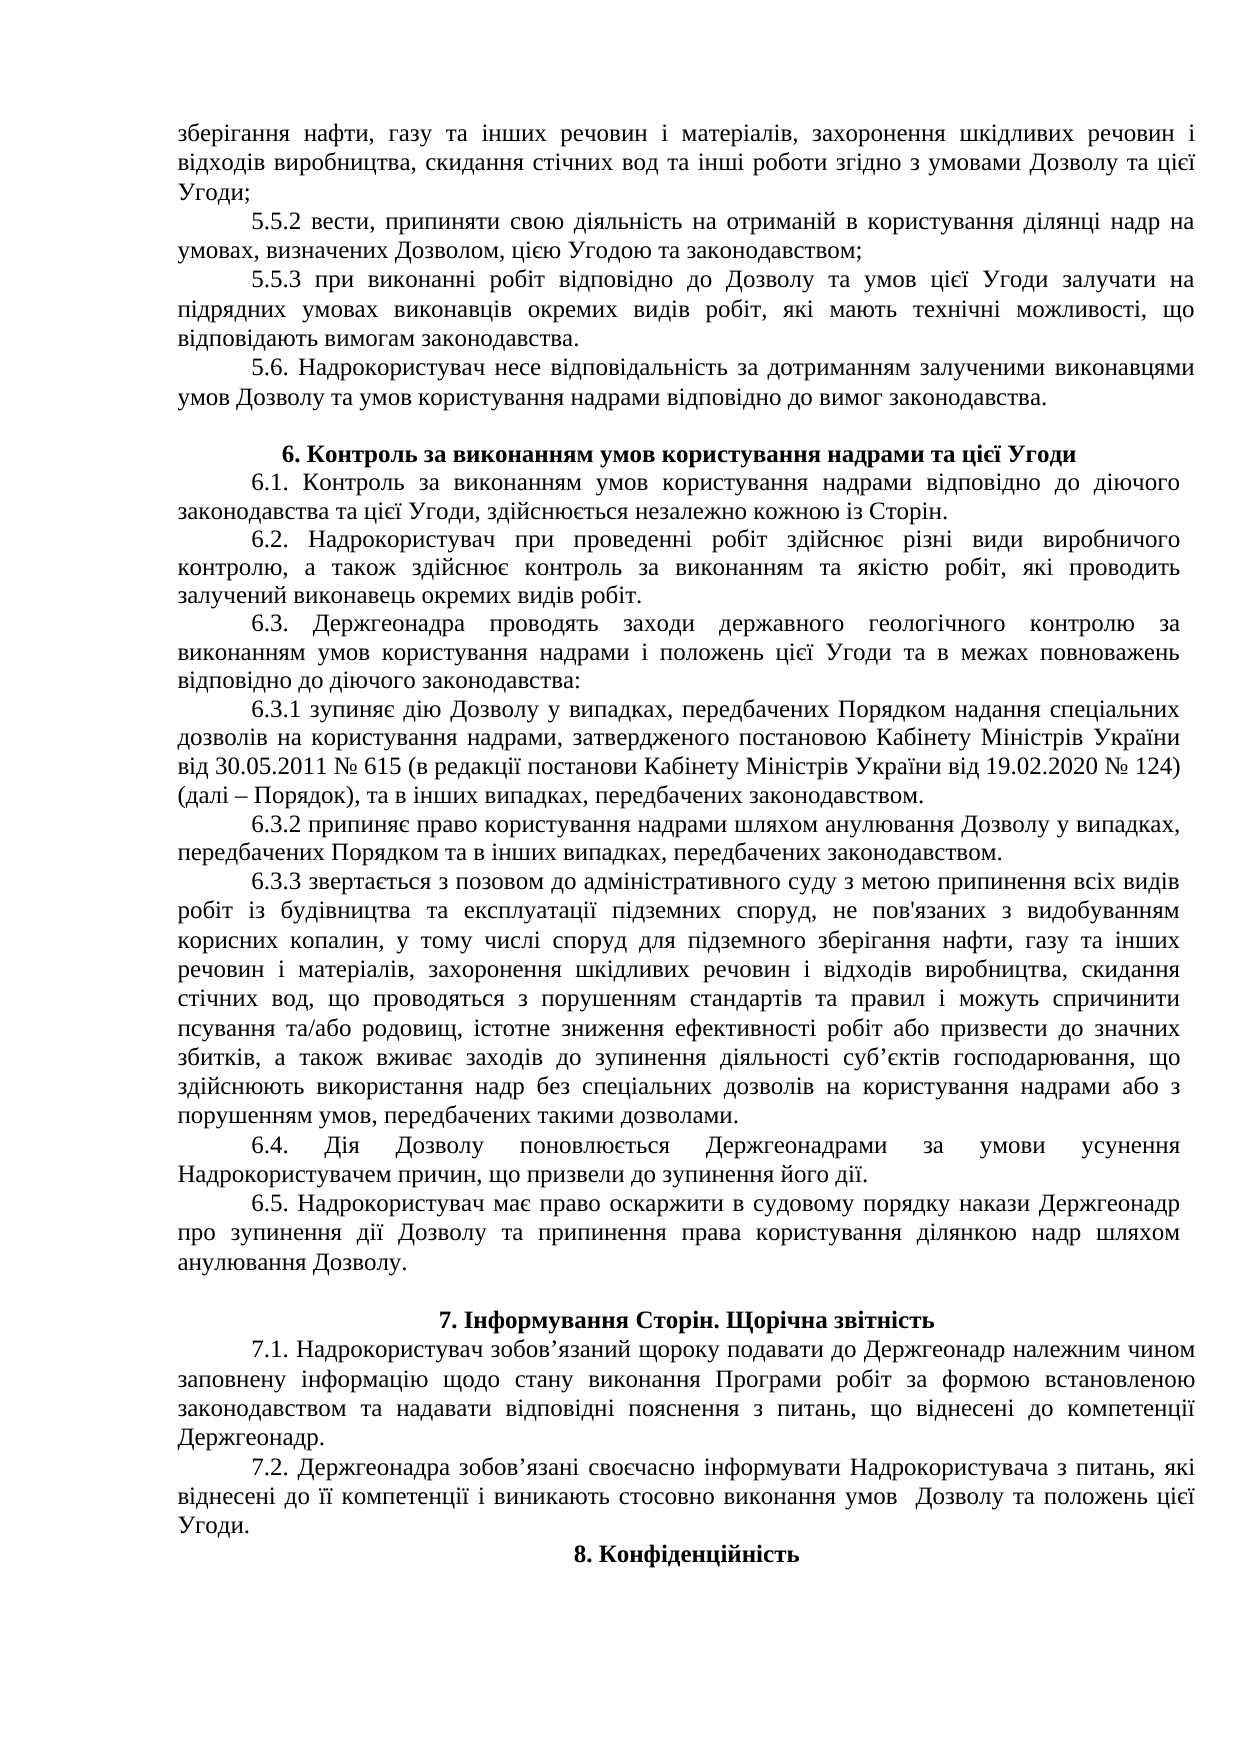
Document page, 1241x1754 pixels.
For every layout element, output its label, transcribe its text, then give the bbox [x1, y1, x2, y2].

text 6.2. Надрокористувач при проведенні робіт здійснює різні види виробничого контролю, а також здійснює контроль за виконанням та якістю робіт, які проводить залучений виконавець окремих видів робіт. [177, 524, 1181, 609]
text 7.2. Держгеонадра зобов’язані своєчасно інформувати Надрокористувача з питань, які віднесені до її компетенції і виникають стосовно виконання умов Дозволу та положень цієї Угоди. [177, 1452, 1196, 1539]
text 7.1. Надрокористувач зобов’язаний щороку подавати до Держгеонадр належним чином заповнену інформацію щодо стану виконання Програми робіт за формою встановленою законодавством та надавати відповідні пояснення з питань, що віднесені до компетенції Держгеонадр. [177, 1334, 1196, 1451]
text 6.3.1 зупиняє дію Дозволу у випадках, передбачених Порядком надання спеціальних дозволів на користування надрами, затвердженого постановою Кабінету Міністрів України від 30.05.2011 № 615 (в редакції постанови Кабінету Міністрів України від 19.02.2020 № 124) (далі – Порядок), та в інших випадках, передбачених законодавством. [177, 694, 1181, 809]
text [177, 118, 1196, 205]
text 5.5.3 при виконанні робіт відповідно до Дозволу та умов цієї Угоди залучати на підрядних умовах виконавців окремих видів робіт, які мають технічні можливості, що відповідають вимогам законодавства. [177, 264, 1196, 352]
text 7. Інформування Сторін. Щорічна звітність [177, 1305, 1196, 1334]
text 5.5.2 вести, припиняти свою діяльність на отриманій в користування ділянці надр на умовах, визначених Дозволом, цією Угодою та законодавством; [177, 206, 1196, 264]
text 6.3. Держгеонадра проводять заходи державного геологічного контролю за виконанням умов користування надрами і положень цієї Угоди та в межах повноважень відповідно до діючого законодавства: [177, 609, 1181, 694]
text 6.1. Контроль за виконанням умов користування надрами відповідно до діючого законодавства та цієї Угоди, здійснюється незалежно кожною із Сторін. [177, 468, 1181, 524]
text 6.3.3 звертається з позовом до адміністративного суду з метою припинення всіх видів робіт із будівництва та експлуатації підземних споруд, не пов'язаних з видобуванням корисних копалин, у тому числі споруд для підземного зберігання нафти, газу та інших речовин і матеріалів, захоронення шкідливих речовин і відходів виробництва, скидання стічних вод, що проводяться з порушенням стандартів та правил і можуть спричинити псування та/або родовищ, істотне зниження ефективності робіт або призвести до значних збитків, а також вживає заходів до зупинення діяльності суб’єктів господарювання, що здійснюють використання надр без спеціальних дозволів на користування надрами або з порушенням умов, передбачених такими дозволами. [177, 866, 1181, 1129]
text 8. Конфіденційність [177, 1539, 1196, 1568]
text 6. Контроль за виконанням умов користування надрами та цієї Угоди [177, 440, 1181, 468]
text 6.3.2 припиняє право користування надрами шляхом анулювання Дозволу у випадках, передбачених Порядком та в інших випадках, передбачених законодавством. [177, 809, 1181, 866]
text 6.5. Надрокористувач має право оскаржити в судовому порядку накази Держгеонадр про зупинення дії Дозволу та припинення права користування ділянкою надр шляхом анулювання Дозволу. [177, 1188, 1181, 1276]
text 5.6. Надрокористувач несе відповідальність за дотриманням залученими виконавцями умов Дозволу та умов користування надрами відповідно до вимог законодавства. [177, 352, 1196, 410]
text 6.4. Дія Дозволу поновлюється Держгеонадрами за умови усунення Надрокористувачем причин, що призвели до зупинення його дії. [177, 1130, 1181, 1188]
